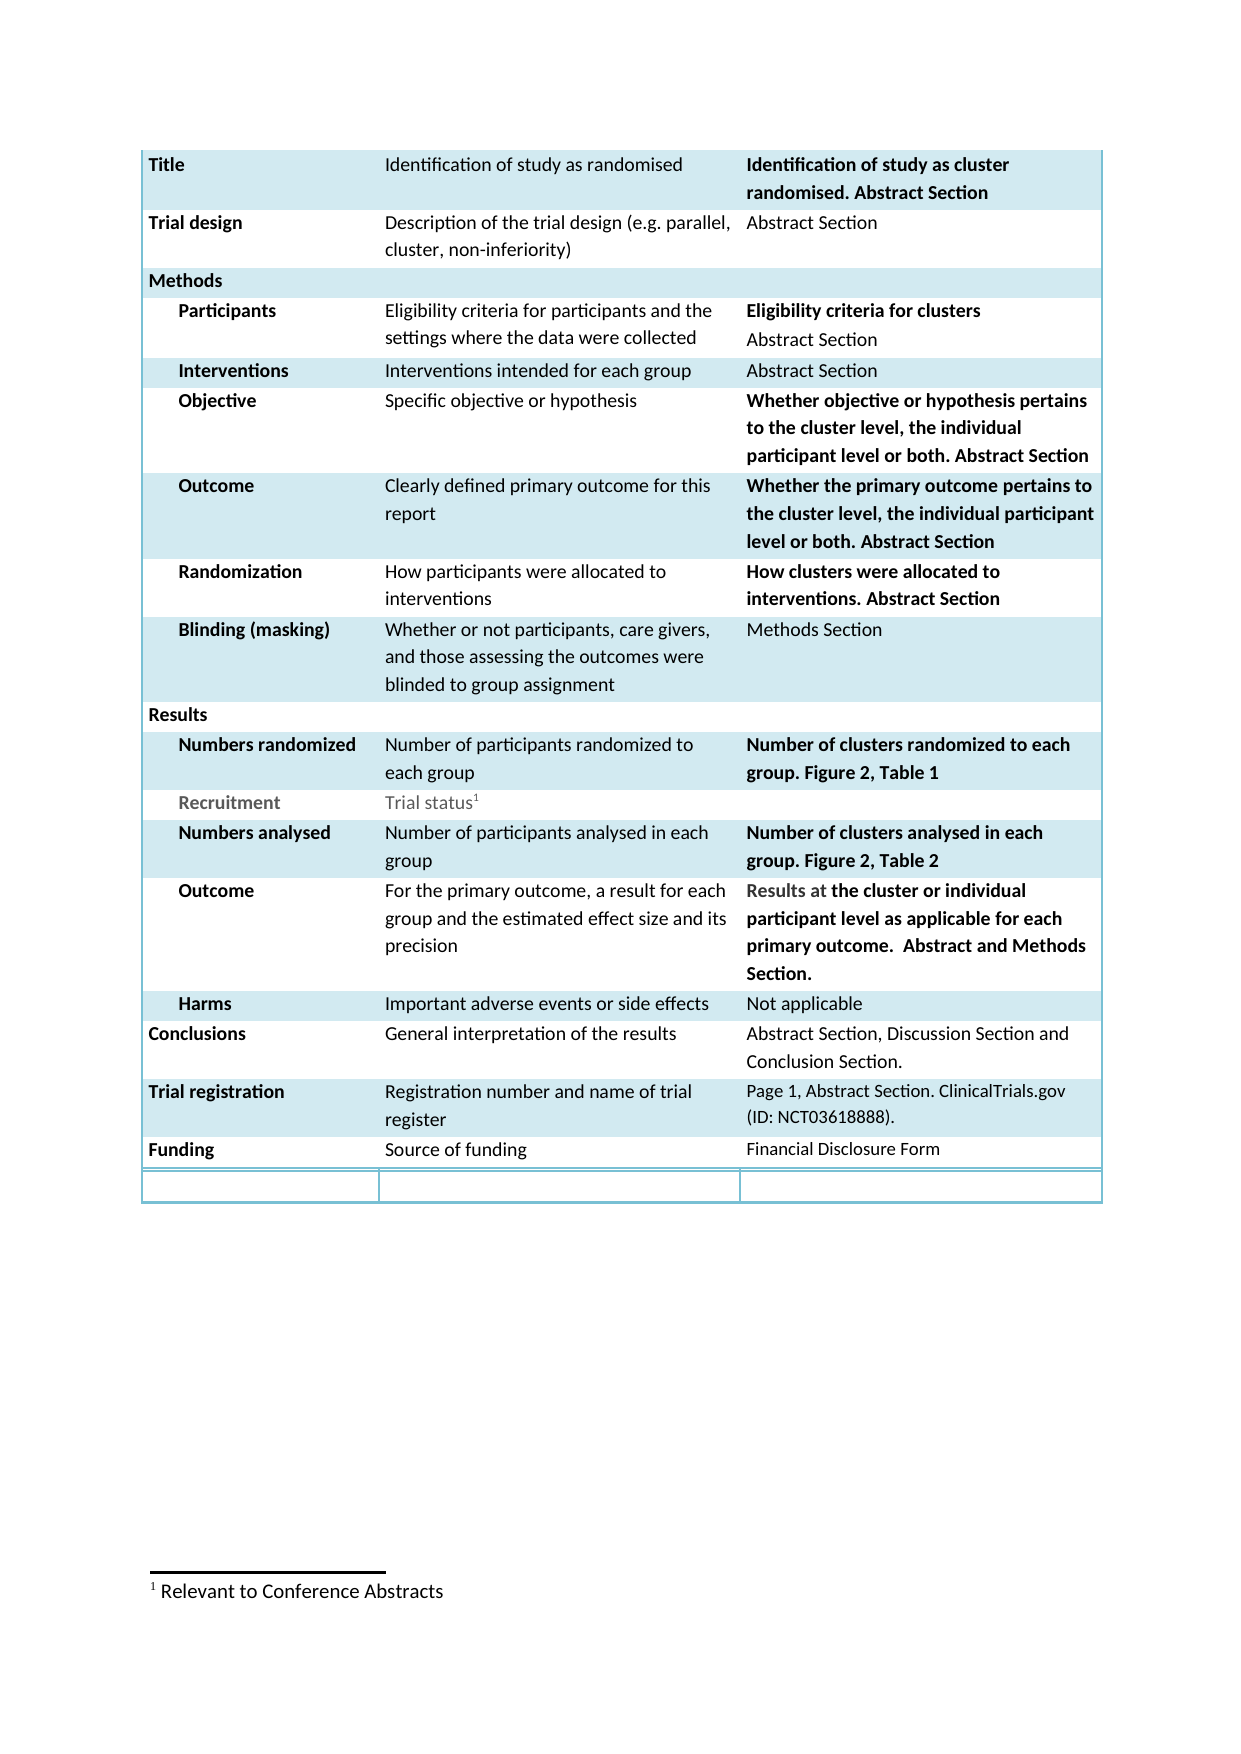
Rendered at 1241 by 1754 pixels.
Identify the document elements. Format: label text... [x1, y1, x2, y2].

table_cell Whether or not participants, care givers, and those assessing the outcomes were blinded to group assignment [379, 617, 740, 702]
table_cell Conclusions [143, 1021, 379, 1079]
table_cell Number of clusters analysed in each group. Figure 2, Table 2 [740, 820, 1101, 878]
table_cell Blinding (masking) [143, 617, 379, 702]
table_cell Funding [143, 1137, 379, 1167]
table_cell Number of participants analysed in each group [379, 820, 740, 878]
table_cell Randomization [143, 559, 379, 617]
table_cell Whether the primary outcome pertains to the cluster level, the individual participant level or both. Abstract Section [740, 473, 1101, 559]
table_cell Methods Section [740, 617, 1101, 702]
table_cell Numbers randomized [143, 732, 379, 790]
table_cell Eligibility criteria for clusters Abstract Section [740, 298, 1101, 358]
table_cell Eligibility criteria for participants and the settings where the data were collected [379, 298, 740, 358]
table_cell General interpretation of the results [379, 1021, 740, 1079]
table_cell Trial registration [143, 1079, 379, 1137]
table_cell Registration number and name of trial register [379, 1079, 740, 1137]
table_cell Not applicable [740, 991, 1101, 1021]
table_cell How participants were allocated to interventions [379, 559, 740, 617]
table_cell Harms [143, 991, 379, 1021]
table_cell Identification of study as cluster randomised. Abstract Section [740, 150, 1101, 210]
table_cell Recruitment [143, 790, 379, 820]
table_cell Title [143, 150, 379, 210]
table_cell Important adverse events or side effects [379, 991, 740, 1021]
table_cell [740, 268, 1101, 298]
table_cell Description of the trial design (e.g. parallel, cluster, non-inferiority) [379, 210, 740, 268]
table_cell Trial design [143, 210, 379, 268]
table_cell Number of participants randomized to each group [379, 732, 740, 790]
table_cell Abstract Section, Discussion Section and Conclusion Section. [740, 1021, 1101, 1079]
table_cell Outcome [143, 878, 379, 991]
table_cell Participants [143, 298, 379, 358]
table_cell Whether objective or hypothesis pertains to the cluster level, the individual participant level or both. Abstract Section [740, 388, 1101, 473]
table_cell Abstract Section [740, 358, 1101, 388]
table_cell [740, 790, 1101, 820]
table_cell [741, 1172, 1101, 1201]
table_cell Interventions [143, 358, 379, 388]
table_cell Results [143, 702, 379, 732]
table_cell [379, 702, 740, 732]
table_cell Page 1, Abstract Section. ClinicalTrials.gov (ID: NCT03618888). [740, 1079, 1101, 1137]
table_cell For the primary outcome, a result for each group and the estimated effect size and its precision [379, 878, 740, 991]
table_cell Financial Disclosure Form [740, 1137, 1101, 1167]
table_cell Numbers analysed [143, 820, 379, 878]
table_cell Objective [143, 388, 379, 473]
table_cell Methods [143, 268, 379, 298]
table_cell [740, 702, 1101, 732]
table_cell [379, 268, 740, 298]
table_cell Abstract Section [740, 210, 1101, 268]
table_cell Specific objective or hypothesis [379, 388, 740, 473]
table_cell Source of funding [379, 1137, 740, 1167]
table_cell [143, 1172, 378, 1201]
table_cell [380, 1172, 739, 1201]
table_cell How clusters were allocated to interventions. Abstract Section [740, 559, 1101, 617]
table_cell Trial status [379, 790, 740, 820]
table_cell Clearly defined primary outcome for this report [379, 473, 740, 559]
table_cell Results at the cluster or individual participant level as applicable for each primary outcome. Abstract and Methods Section. [740, 878, 1101, 991]
table_cell Identification of study as randomised [379, 150, 740, 210]
table_cell Interventions intended for each group [379, 358, 740, 388]
table_cell Outcome [143, 473, 379, 559]
table_cell Number of clusters randomized to each group. Figure 2, Table 1 [740, 732, 1101, 790]
